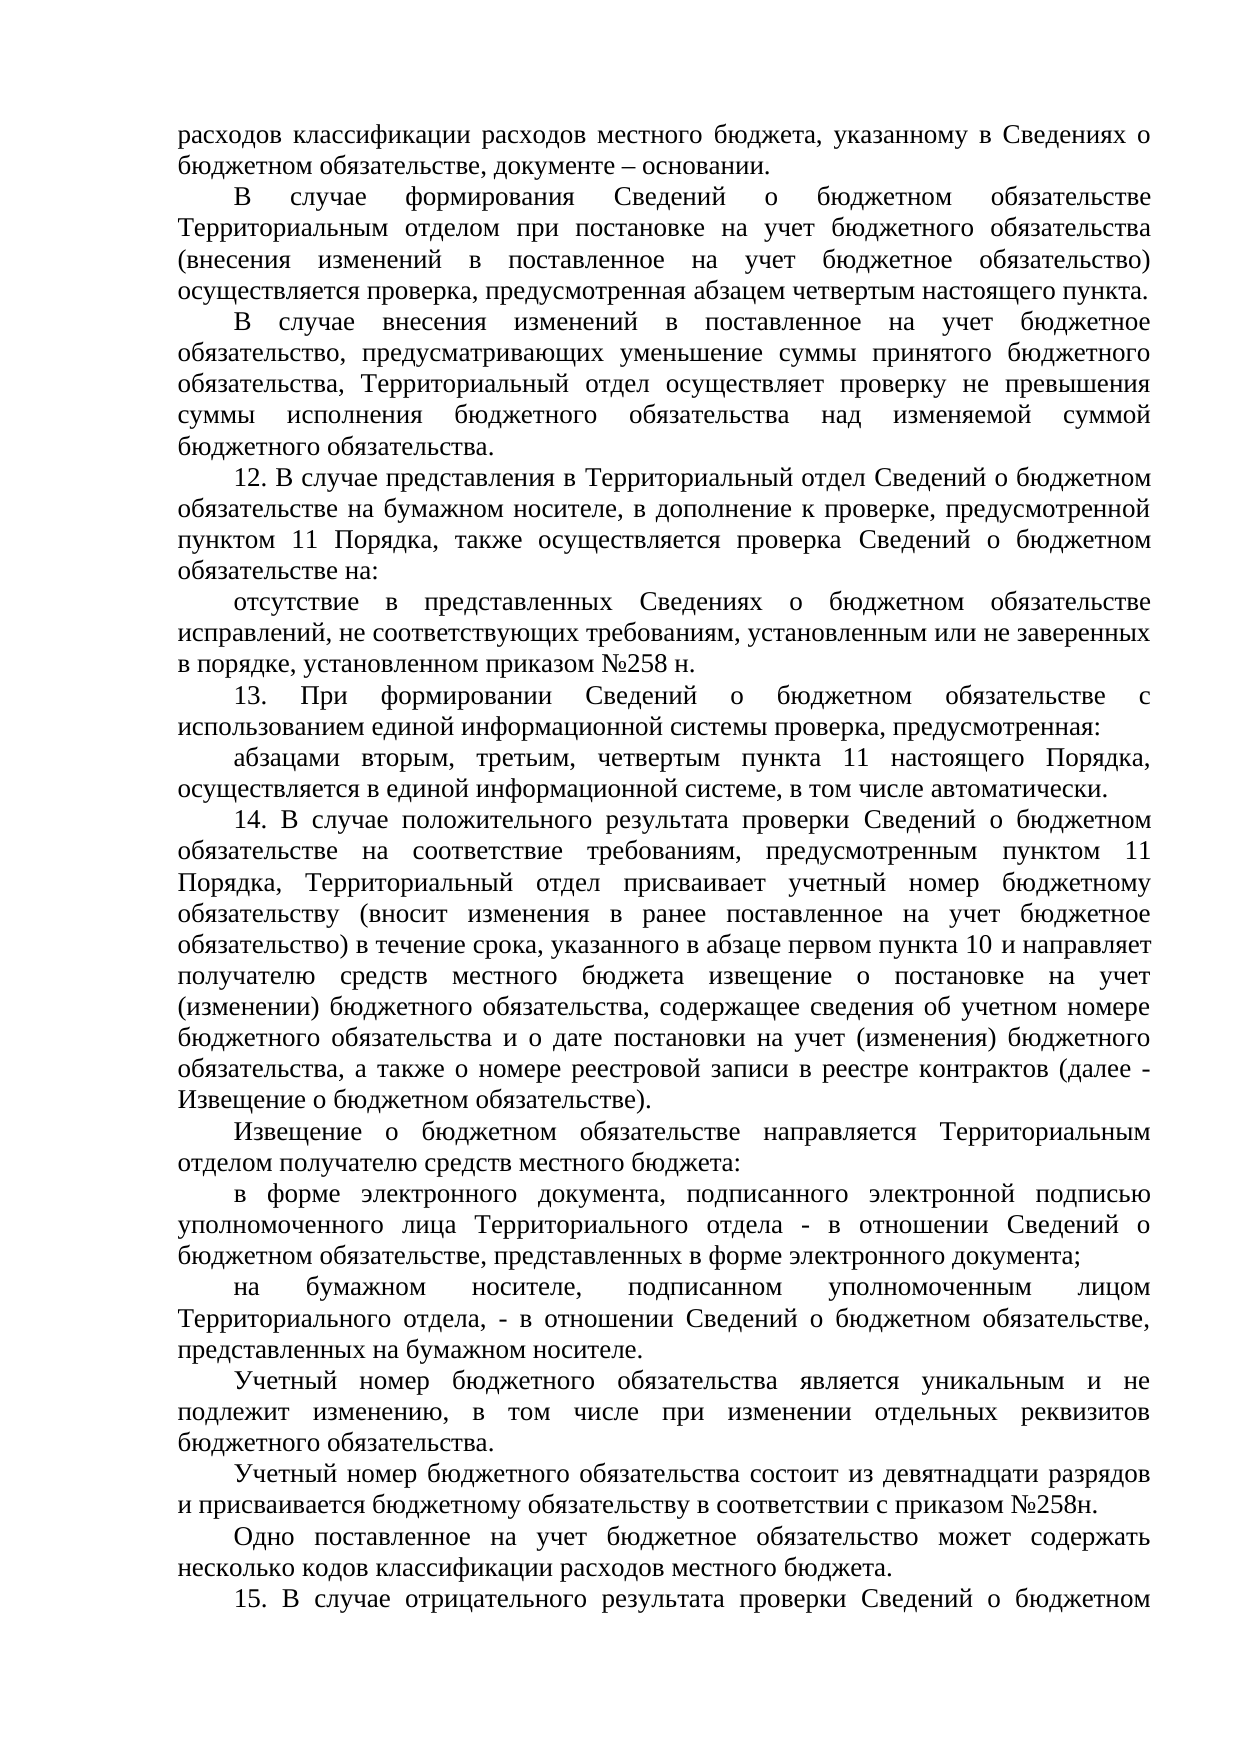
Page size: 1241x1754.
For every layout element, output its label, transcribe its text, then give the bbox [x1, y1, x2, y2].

text Учетный номер бюджетного обязательства состоит из девятнадцати разрядов и присваивается бюджетному обязательству в соответствии с приказом №258н. [177, 1457, 1152, 1520]
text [177, 1582, 1152, 1613]
text 13. При формировании Сведений о бюджетном обязательстве с использованием единой информационной системы проверка, предусмотренная: [177, 679, 1152, 741]
text 14. В случае положительного результата проверки Сведений о бюджетном обязательстве на соответствие требованиям, предусмотренным пунктом 11 Порядка, Территориальный отдел присваивает учетный номер бюджетному обязательству (вносит изменения в ранее поставленное на учет бюджетное обязательство) в течение срока, указанного в абзаце первом пункта 10 и направляет получателю средств местного бюджета извещение о постановке на учет (изменении) бюджетного обязательства, содержащее сведения об учетном номере бюджетного обязательства и о дате постановки на учет (изменения) бюджетного обязательства, а также о номере реестровой записи в реестре контрактов (далее - Извещение о бюджетном обязательстве). [177, 803, 1152, 1115]
text в форме электронного документа, подписанного электронной подписью уполномоченного лица Территориального отдела - в отношении Сведений о бюджетном обязательстве, представленных в форме электронного документа; [177, 1177, 1152, 1271]
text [177, 118, 1152, 180]
text Учетный номер бюджетного обязательства является уникальным и не подлежит изменению, в том числе при изменении отдельных реквизитов бюджетного обязательства. [177, 1364, 1152, 1457]
text абзацами вторым, третьим, четвертым пункта 11 настоящего Порядка, осуществляется в единой информационной системе, в том числе автоматически. [177, 741, 1152, 803]
text отсутствие в представленных Сведениях о бюджетном обязательстве исправлений, не соответствующих требованиям, установленным или не заверенных в порядке, установленном приказом №258 н. [177, 585, 1152, 679]
text В случае внесения изменений в поставленное на учет бюджетное обязательство, предусматривающих уменьшение суммы принятого бюджетного обязательства, Территориальный отдел осуществляет проверку не превышения суммы исполнения бюджетного обязательства над изменяемой суммой бюджетного обязательства. [177, 305, 1152, 461]
text Извещение о бюджетном обязательстве направляется Территориальным отделом получателю средств местного бюджета: [177, 1115, 1152, 1177]
text 12. В случае представления в Территориальный отдел Сведений о бюджетном обязательстве на бумажном носителе, в дополнение к проверке, предусмотренной пунктом 11 Порядка, также осуществляется проверка Сведений о бюджетном обязательстве на: [177, 461, 1152, 585]
text Одно поставленное на учет бюджетное обязательство может содержать несколько кодов классификации расходов местного бюджета. [177, 1520, 1152, 1582]
text на бумажном носителе, подписанном уполномоченным лицом Территориального отдела, - в отношении Сведений о бюджетном обязательстве, представленных на бумажном носителе. [177, 1271, 1152, 1364]
text В случае формирования Сведений о бюджетном обязательстве Территориальным отделом при постановке на учет бюджетного обязательства (внесения изменений в поставленное на учет бюджетное обязательство) осуществляется проверка, предусмотренная абзацем четвертым настоящего пункта. [177, 180, 1152, 305]
